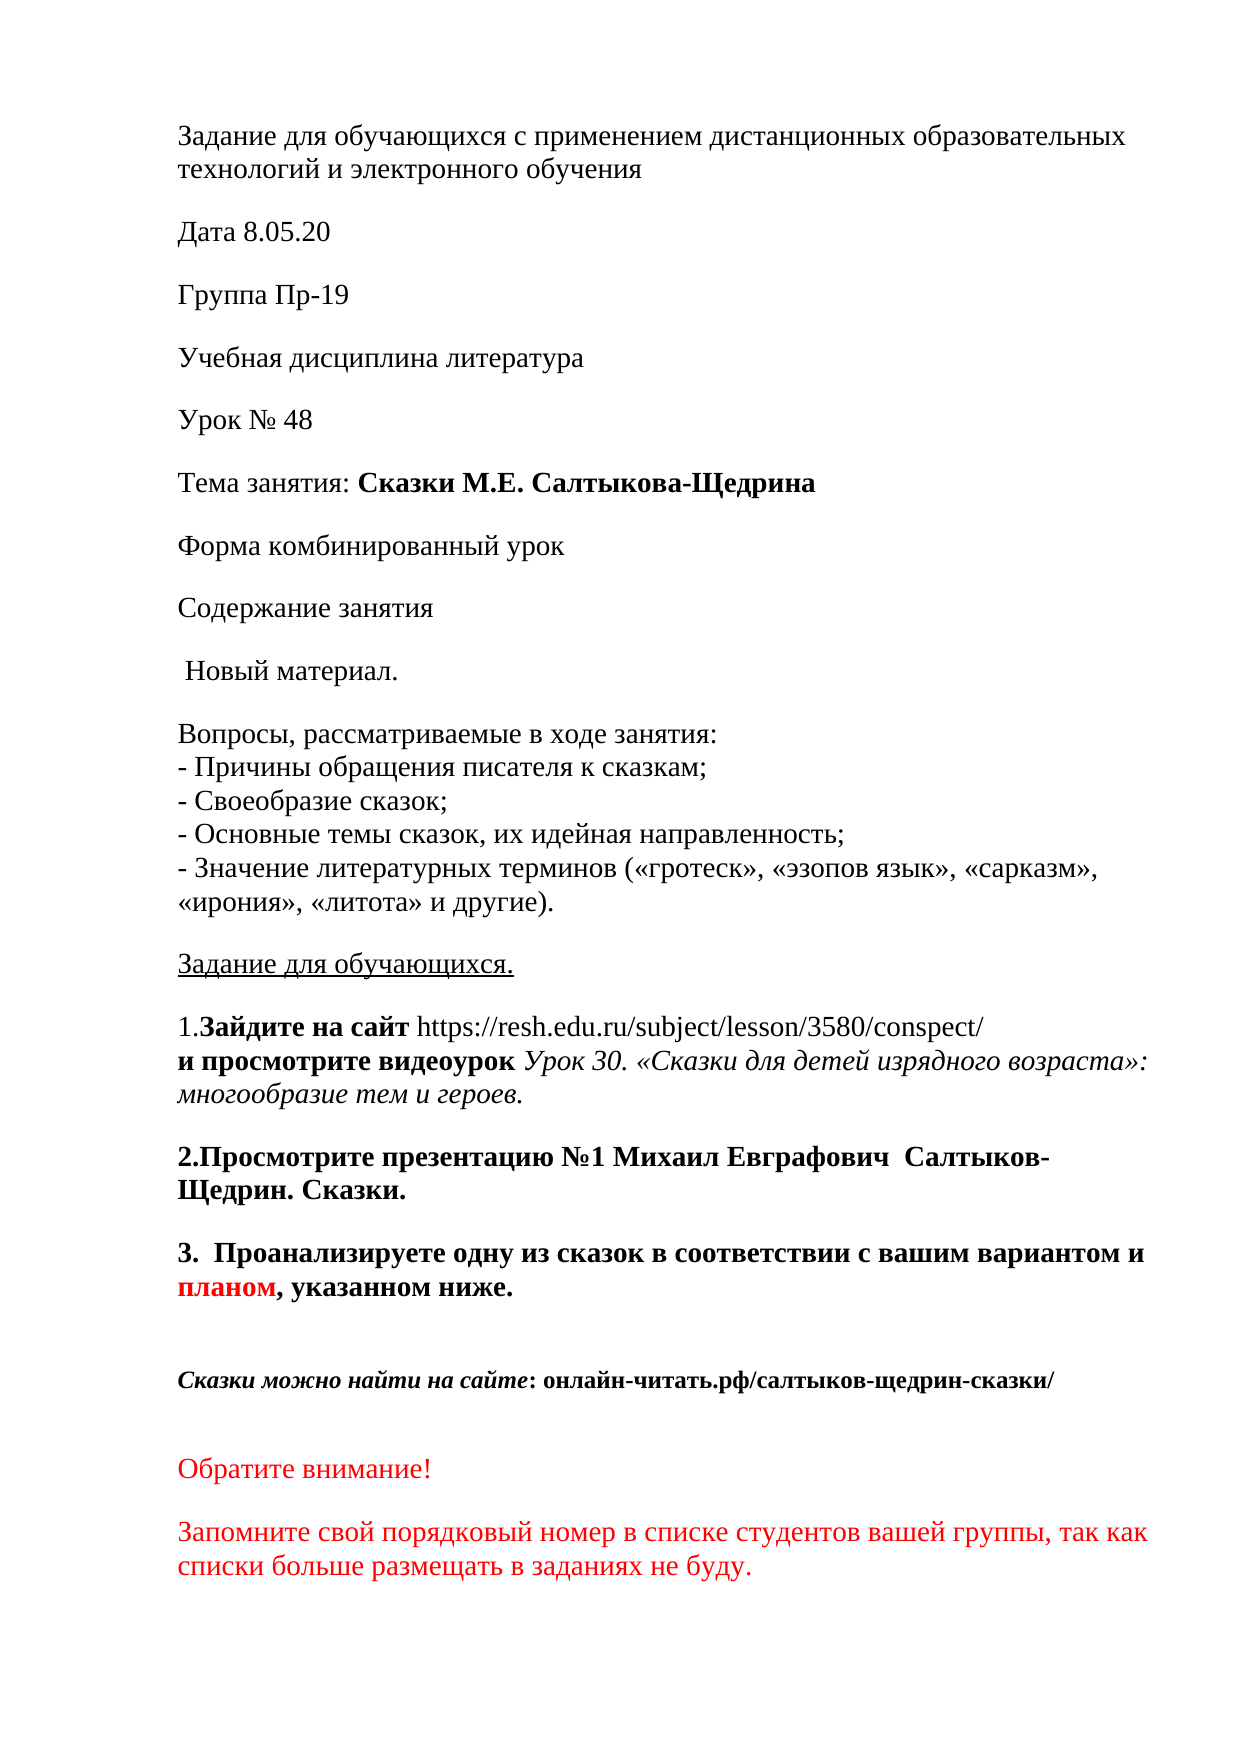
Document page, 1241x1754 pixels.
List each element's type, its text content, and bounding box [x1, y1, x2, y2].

text Вопросы, рассматриваемые в ходе занятия: [177, 716, 1152, 749]
text - Основные темы сказок, их идейная направленность; - Значение литературных терминов («гротеск», «эзопов язык», «сарказм», «ирония», «литота» и другие). [177, 817, 1152, 917]
text Тема занятия: Сказки М.Е. Салтыкова-Щедрина [177, 465, 1152, 499]
text Задание для обучающихся. [177, 946, 1152, 980]
text 3. Проанализируете одну из сказок в соответствии с вашим вариантом и планом, указанном ниже. [177, 1235, 1152, 1302]
text Сказки можно найти на сайте: онлайн-читать.рф/салтыков-щедрин-сказки/ [177, 1365, 1152, 1422]
text - Своеобразие сказок; [177, 783, 1152, 817]
text 2.Просмотрите презентацию №1 Михаил Евграфович Салтыков-Щедрин. Сказки. [177, 1139, 1152, 1206]
text Учебная дисциплина литература [177, 340, 1152, 373]
text Содержание занятия [177, 591, 1152, 624]
text Запомните свой порядковый номер в списке студентов вашей группы, так как списки больше размещать в заданиях не буду. [177, 1514, 1152, 1610]
text Обратите внимание! [177, 1452, 1152, 1485]
text Новый материал. [177, 653, 1152, 687]
text Задание для обучающихся с применением дистанционных образовательных технологий и электронного обучения [177, 118, 1152, 185]
text Дата 8.05.20 [177, 214, 1152, 248]
text - Причины обращения писателя к сказкам; [177, 749, 1152, 783]
text Урок № 48 [177, 402, 1152, 436]
text 1.Зайдите на сайт https://resh.edu.ru/subject/lesson/3580/conspect/ и просмотрите видеоурок Урок 30. «Сказки для детей изрядного возраста»: многообразие тем и героев. [177, 1009, 1152, 1110]
text Форма комбинированный урок [177, 528, 1152, 561]
text Группа Пр-19 [177, 277, 1152, 311]
